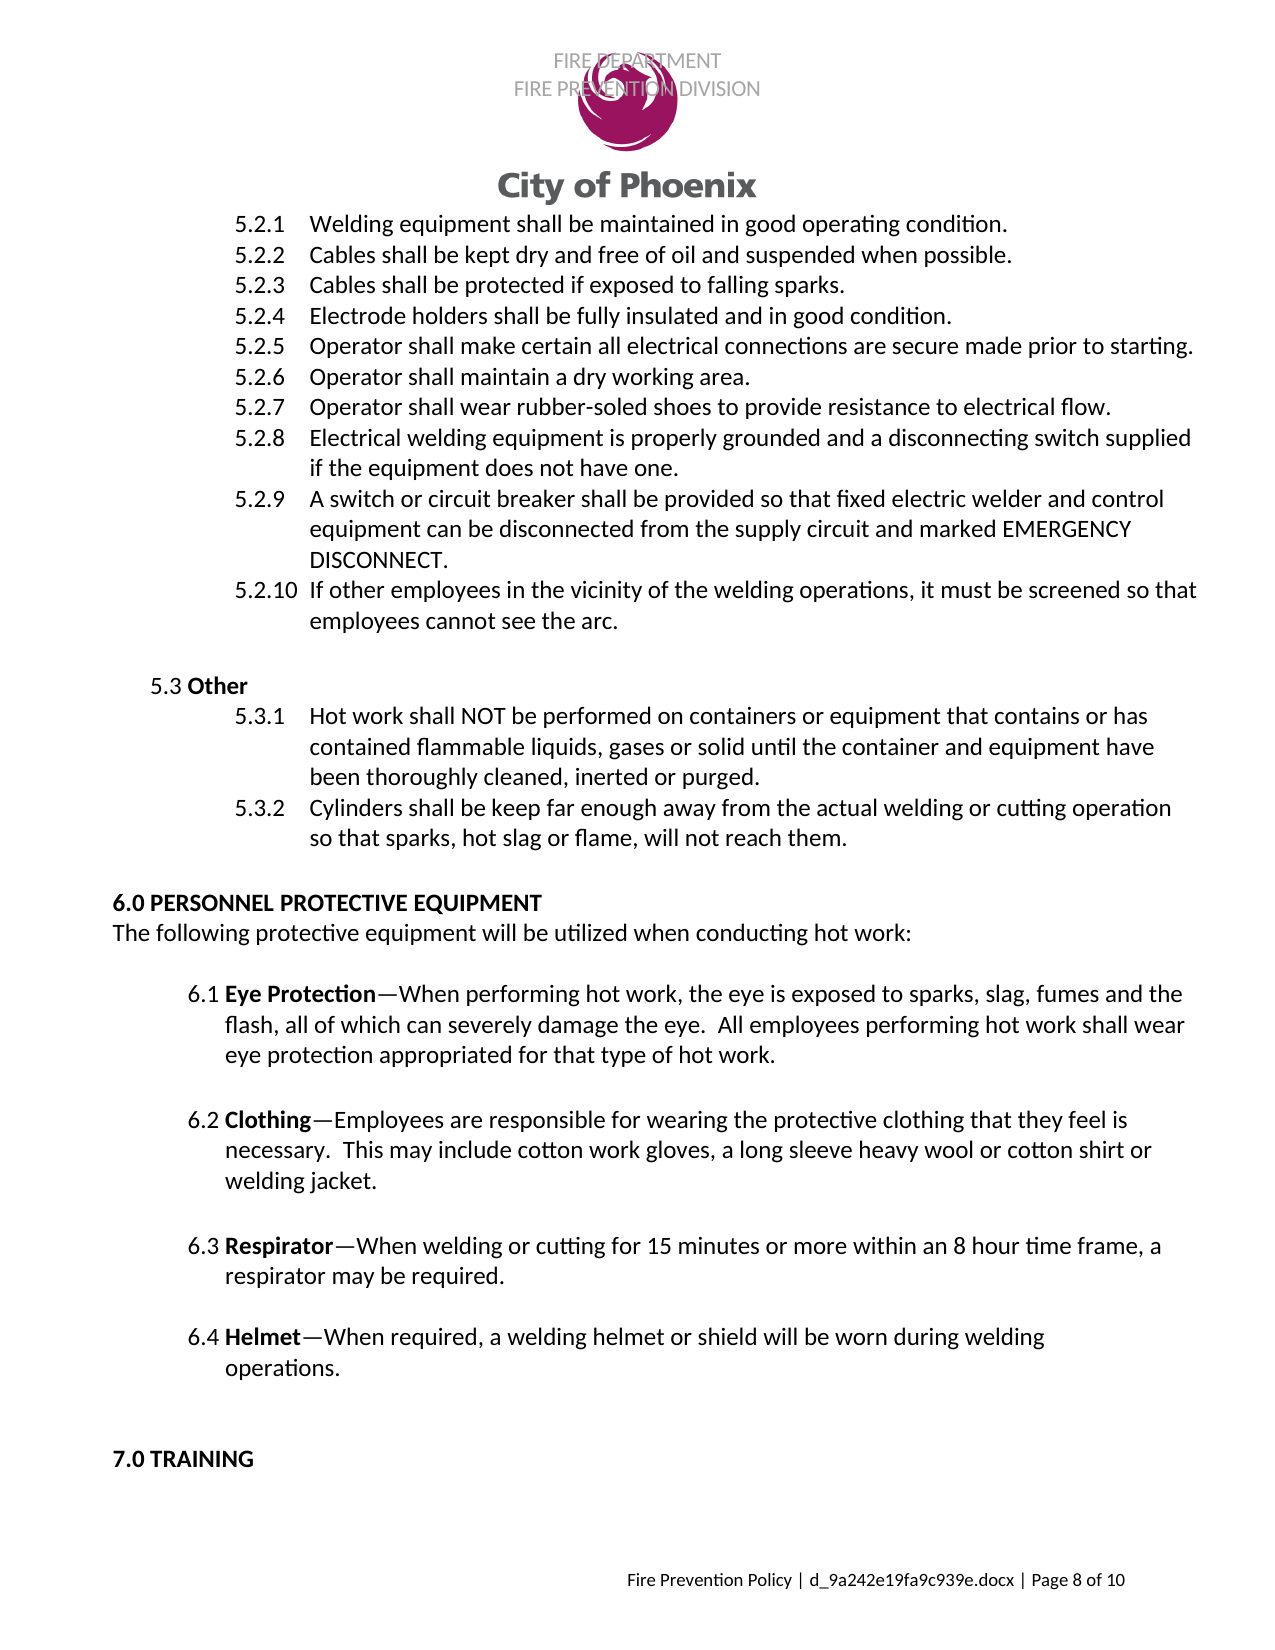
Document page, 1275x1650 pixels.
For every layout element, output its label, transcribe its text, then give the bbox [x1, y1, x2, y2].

list Electrode holders shall be fully insulated and in good condition. [234, 300, 1200, 331]
list Cylinders shall be keep far enough away from the actual welding or cutting operation so that sparks, hot slag or flame, will not reach them. [234, 792, 1200, 887]
list Operator shall maintain a dry working area. [234, 361, 1200, 392]
list If other employees in the vicinity of the welding operations, it must be screened so that employees cannot see the arc. [234, 575, 1200, 670]
list Electrical welding equipment is properly grounded and a disconnecting switch supplied if the equipment does not have one. [234, 422, 1200, 483]
list Hot work shall NOT be performed on containers or equipment that contains or has contained flammable liquids, gases or solid until the container and equipment have been thoroughly cleaned, inerted or purged. [234, 700, 1200, 792]
list A switch or circuit breaker shall be provided so that fixed electric welder and control equipment can be disconnected from the supply circuit and marked EMERGENCY DISCONNECT. [234, 483, 1200, 575]
text The following protective equipment will be utilized when conducting hot work: [112, 917, 1200, 948]
list Cables shall be kept dry and free of oil and suspended when possible. [234, 239, 1200, 269]
list Welding equipment shall be maintained in good operating condition. [234, 150, 1200, 239]
text 6.1 Eye Protection—When performing hot work, the eye is exposed to sparks, slag, fumes and the flash, all of which can severely damage the eye. All employees performing hot work shall wear eye protection appropriated for that type of hot work. [187, 978, 1200, 1104]
text 6.4 Helmet—When required, a welding helmet or shield will be worn during welding operations. [187, 1321, 1162, 1382]
list TRAINING [112, 1443, 1162, 1474]
text 6.3 Respirator—When welding or cutting for 15 minutes or more within an 8 hour time frame, a respirator may be required. [187, 1230, 1162, 1291]
list Cables shall be protected if exposed to falling sparks. [234, 269, 1200, 300]
list Other [112, 670, 1162, 700]
list PERSONNEL PROTECTIVE EQUIPMENT [112, 887, 1200, 917]
text 6.2 Clothing—Employees are responsible for wearing the protective clothing that they feel is necessary. This may include cotton work gloves, a long sleeve heavy wool or cotton shirt or welding jacket. [187, 1104, 1200, 1230]
list Operator shall make certain all electrical connections are secure made prior to starting. [234, 331, 1200, 361]
picture [491, 48, 763, 150]
list Operator shall wear rubber-soled shoes to provide resistance to electrical flow. [234, 392, 1200, 422]
